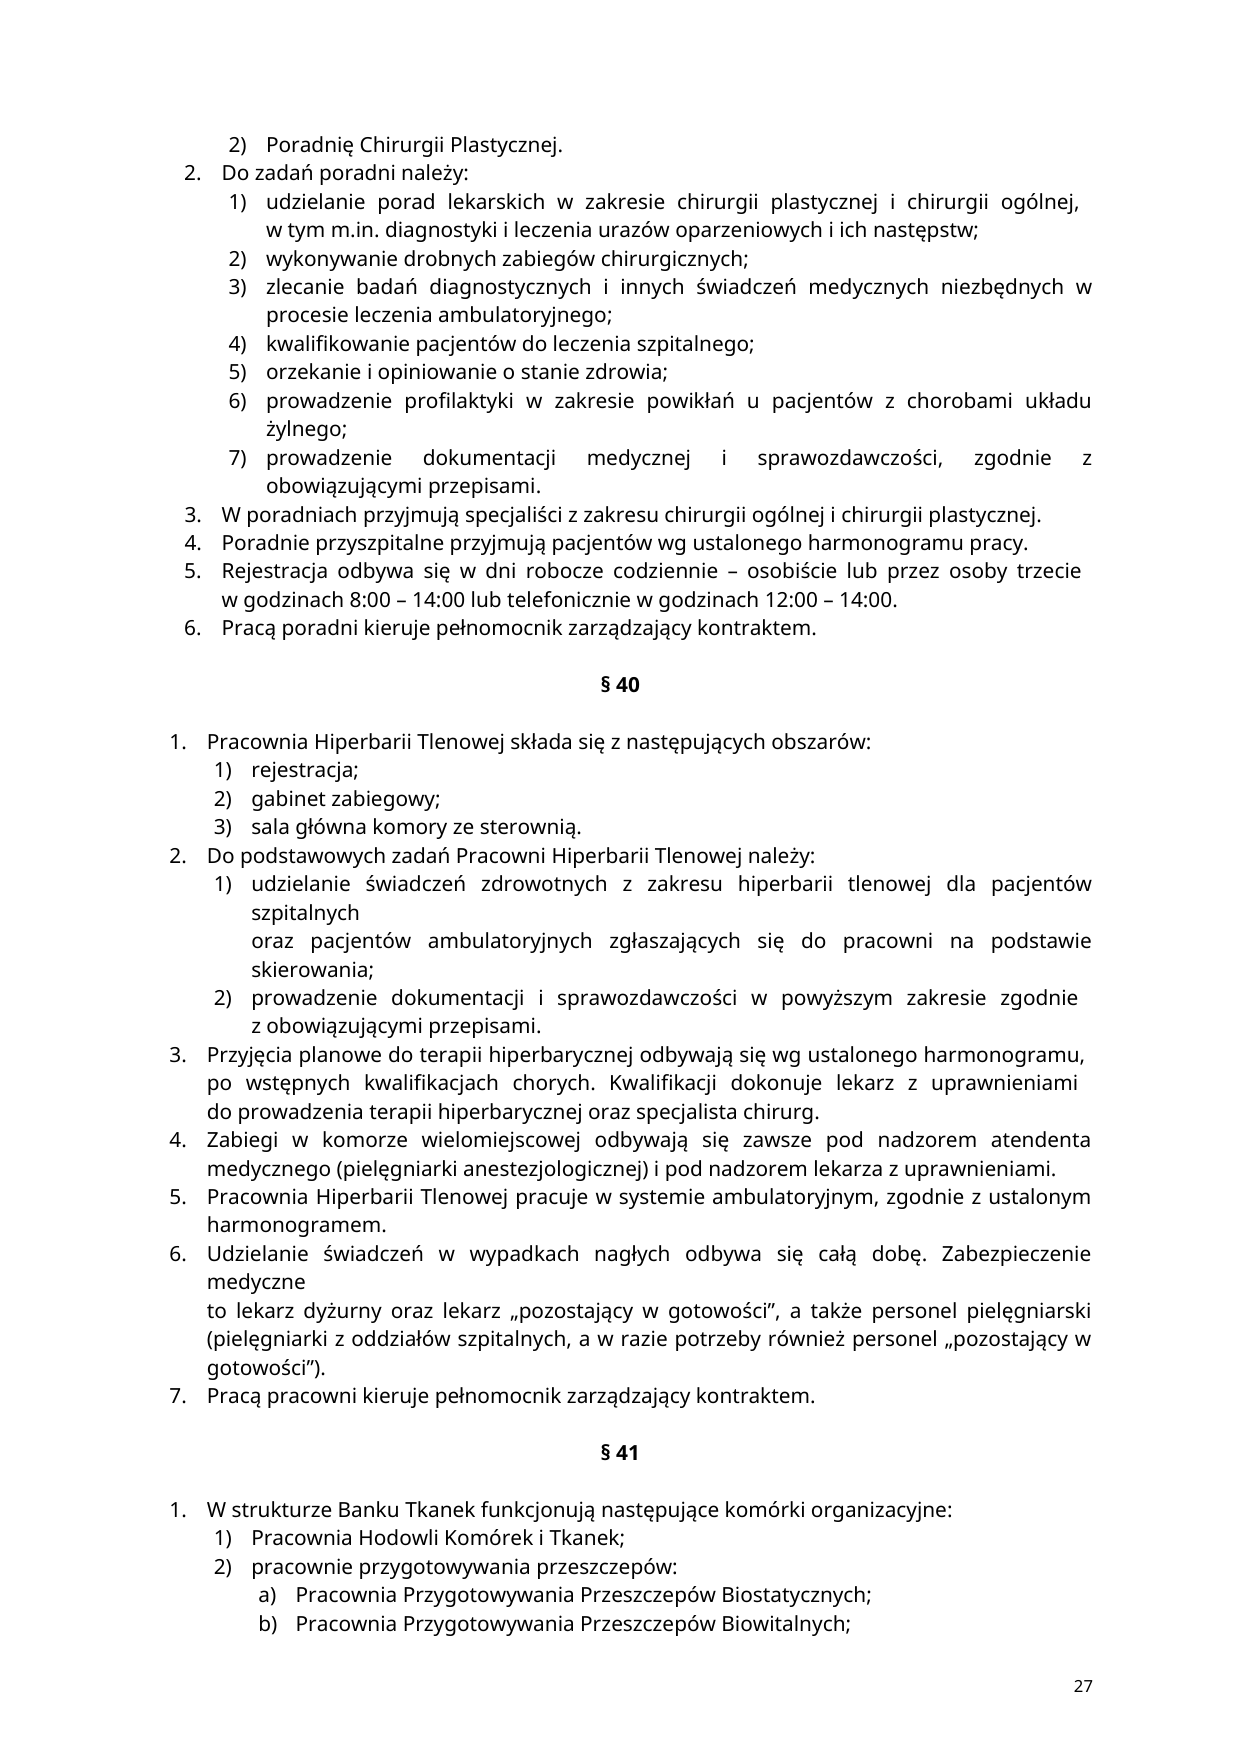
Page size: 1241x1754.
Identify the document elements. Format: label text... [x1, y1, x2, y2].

list Przyjęcia planowe do terapii hiperbarycznej odbywają się wg ustalonego harmonogramu, po wstępnych kwalifikacjach chorych. Kwalifikacji dokonuje lekarz z uprawnieniami do prowadzenia terapii hiperbarycznej oraz specjalista chirurg. [169, 1040, 1093, 1125]
list prowadzenie dokumentacji medycznej i sprawozdawczości, zgodnie z obowiązującymi przepisami. [228, 443, 1093, 500]
list sala główna komory ze sterownią. [213, 812, 1093, 841]
list W strukturze Banku Tkanek funkcjonują następujące komórki organizacyjne: [169, 1495, 1093, 1523]
text § 41 [148, 1438, 1093, 1467]
list Pracownia Hodowli Komórek i Tkanek; [213, 1523, 1093, 1552]
text § 40 [148, 670, 1093, 699]
list zlecanie badań diagnostycznych i innych świadczeń medycznych niezbędnych w procesie leczenia ambulatoryjnego; [228, 272, 1093, 329]
list orzekanie i opiniowanie o stanie zdrowia; [228, 357, 1093, 386]
list udzielanie świadczeń zdrowotnych z zakresu hiperbarii tlenowej dla pacjentów szpitalnych oraz pacjentów ambulatoryjnych zgłaszających się do pracowni na podstawie skierowania; [213, 869, 1093, 983]
list Pracownia Hiperbarii Tlenowej pracuje w systemie ambulatoryjnym, zgodnie z ustalonym harmonogramem. [169, 1182, 1093, 1239]
list Udzielanie świadczeń w wypadkach nagłych odbywa się całą dobę. Zabezpieczenie medyczne to lekarz dyżurny oraz lekarz „pozostający w gotowości”, a także personel pielęgniarski (pielęgniarki z oddziałów szpitalnych, a w razie potrzeby również personel „pozostający w gotowości”). [169, 1239, 1093, 1381]
list Pracą poradni kieruje pełnomocnik zarządzający kontraktem. [184, 613, 1093, 642]
list Do podstawowych zadań Pracowni Hiperbarii Tlenowej należy: [169, 841, 1093, 869]
list W poradniach przyjmują specjaliści z zakresu chirurgii ogólnej i chirurgii plastycznej. [184, 500, 1093, 528]
list udzielanie porad lekarskich w zakresie chirurgii plastycznej i chirurgii ogólnej, w tym m.in. diagnostyki i leczenia urazów oparzeniowych i ich następstw; [228, 187, 1093, 244]
list rejestracja; [213, 756, 1093, 784]
list Pracą pracowni kieruje pełnomocnik zarządzający kontraktem. [169, 1381, 1093, 1410]
list prowadzenie profilaktyki w zakresie powikłań u pacjentów z chorobami układu żylnego; [228, 386, 1093, 443]
list Zabiegi w komorze wielomiejscowej odbywają się zawsze pod nadzorem atendenta medycznego (pielęgniarki anestezjologicznej) i pod nadzorem lekarza z uprawnieniami. [169, 1125, 1093, 1182]
list kwalifikowanie pacjentów do leczenia szpitalnego; [228, 329, 1093, 357]
list Pracownia Przygotowywania Przeszczepów Biostatycznych; [258, 1580, 1093, 1609]
list Do zadań poradni należy: [184, 158, 1093, 187]
list pracownie przygotowywania przeszczepów: [213, 1552, 1093, 1580]
list prowadzenie dokumentacji i sprawozdawczości w powyższym zakresie zgodnie z obowiązującymi przepisami. [213, 983, 1093, 1040]
list Rejestracja odbywa się w dni robocze codziennie – osobiście lub przez osoby trzecie w godzinach 8:00 – 14:00 lub telefonicznie w godzinach 12:00 – 14:00. [184, 557, 1093, 613]
list Poradnie przyszpitalne przyjmują pacjentów wg ustalonego harmonogramu pracy. [184, 528, 1093, 557]
list gabinet zabiegowy; [213, 784, 1093, 812]
list wykonywanie drobnych zabiegów chirurgicznych; [228, 244, 1093, 272]
list Pracownia Przygotowywania Przeszczepów Biowitalnych; [258, 1609, 1093, 1637]
list Pracownia Hiperbarii Tlenowej składa się z następujących obszarów: [169, 727, 1093, 756]
list Poradnię Chirurgii Plastycznej. [228, 130, 1093, 158]
